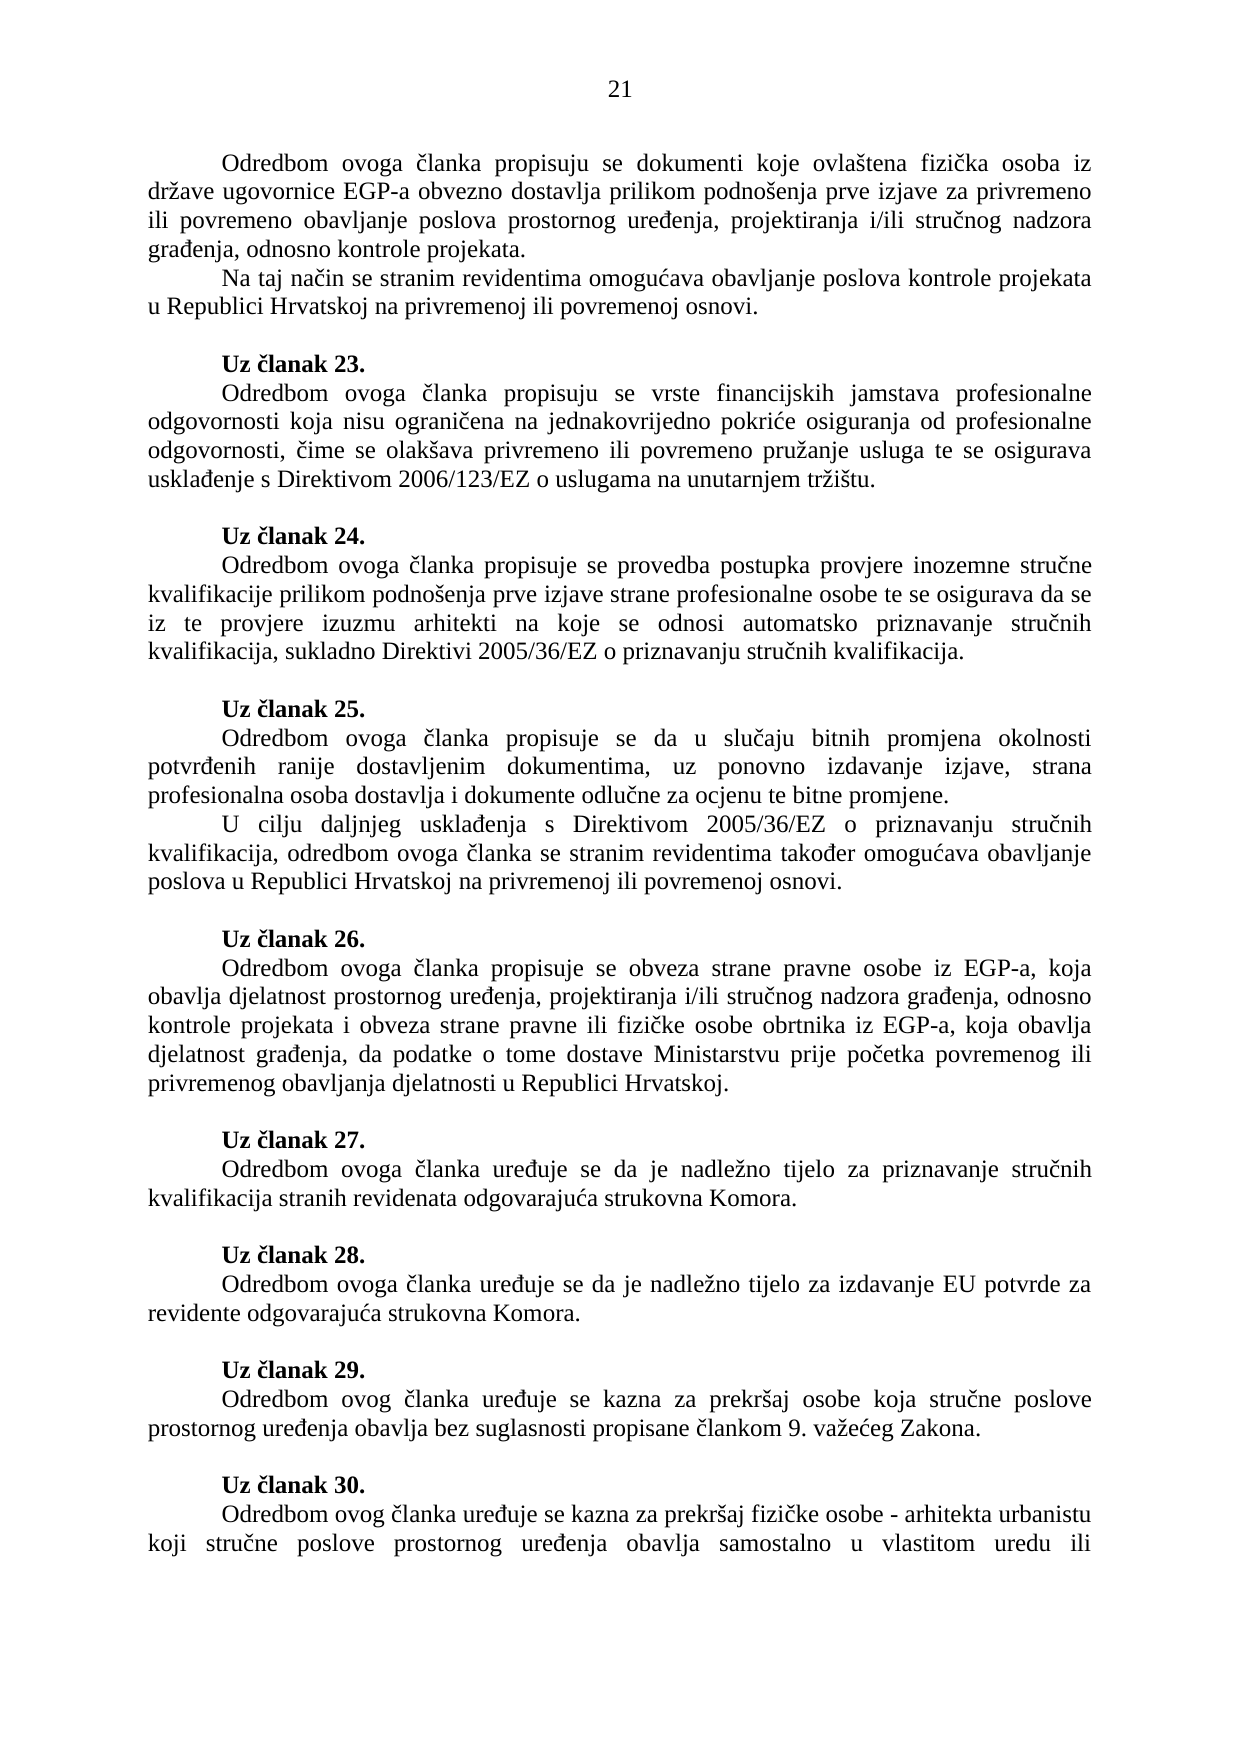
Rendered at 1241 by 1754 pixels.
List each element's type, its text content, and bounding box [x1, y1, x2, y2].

text Odredbom ovoga članka uređuje se da je nadležno tijelo za priznavanje stručnih kvalifikacija stranih revidenata odgovarajuća strukovna Komora. [148, 1154, 1093, 1211]
text Odredbom ovoga članka uređuje se da je nadležno tijelo za izdavanje EU potvrde za revidente odgovarajuća strukovna Komora. [148, 1269, 1093, 1326]
text Na taj način se stranim revidentima omogućava obavljanje poslova kontrole projekata u Republici Hrvatskoj na privremenoj ili povremenoj osnovi. [148, 263, 1093, 320]
text Uz članak 27. [148, 1125, 1093, 1154]
text Uz članak 28. [148, 1240, 1093, 1269]
text Odredbom ovoga članka propisuje se provedba postupka provjere inozemne stručne kvalifikacije prilikom podnošenja prve izjave strane profesionalne osobe te se osigurava da se iz te provjere izuzmu arhitekti na koje se odnosi automatsko priznavanje stručnih kvalifikacija, sukladno Direktivi 2005/36/EZ o priznavanju stručnih kvalifikacija. [148, 550, 1093, 665]
text Odredbom ovog članka uređuje se kazna za prekršaj osobe koja stručne poslove prostornog uređenja obavlja bez suglasnosti propisane člankom 9. važećeg Zakona. [148, 1384, 1093, 1441]
text Odredbom ovoga članka propisuju se vrste financijskih jamstava profesionalne odgovornosti koja nisu ograničena na jednakovrijedno pokriće osiguranja od profesionalne odgovornosti, čime se olakšava privremeno ili povremeno pružanje usluga te se osigurava usklađenje s Direktivom 2006/123/EZ o uslugama na unutarnjem tržištu. [148, 378, 1093, 493]
text Uz članak 23. [148, 349, 1093, 378]
text U cilju daljnjeg usklađenja s Direktivom 2005/36/EZ o priznavanju stručnih kvalifikacija, odredbom ovoga članka se stranim revidentima također omogućava obavljanje poslova u Republici Hrvatskoj na privremenoj ili povremenoj osnovi. [148, 809, 1093, 895]
text Odredbom ovoga članka propisuje se obveza strane pravne osobe iz EGP-a, koja obavlja djelatnost prostornog uređenja, projektiranja i/ili stručnog nadzora građenja, odnosno kontrole projekata i obveza strane pravne ili fizičke osobe obrtnika iz EGP-a, koja obavlja djelatnost građenja, da podatke o tome dostave Ministarstvu prije početka povremenog ili privremenog obavljanja djelatnosti u Republici Hrvatskoj. [148, 953, 1093, 1096]
text Odredbom ovoga članka propisuje se da u slučaju bitnih promjena okolnosti potvrđenih ranije dostavljenim dokumentima, uz ponovno izdavanje izjave, strana profesionalna osoba dostavlja i dokumente odlučne za ocjenu te bitne promjene. [148, 723, 1093, 809]
text Uz članak 29. [148, 1355, 1093, 1384]
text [148, 1499, 1093, 1556]
text Odredbom ovoga članka propisuju se dokumenti koje ovlaštena fizička osoba iz države ugovornice EGP-a obvezno dostavlja prilikom podnošenja prve izjave za privremeno ili povremeno obavljanje poslova prostornog uređenja, projektiranja i/ili stručnog nadzora građenja, odnosno kontrole projekata. [148, 148, 1093, 263]
text Uz članak 30. [148, 1470, 1093, 1499]
text Uz članak 26. [148, 924, 1093, 953]
text Uz članak 24. [148, 521, 1093, 550]
text Uz članak 25. [148, 694, 1093, 723]
